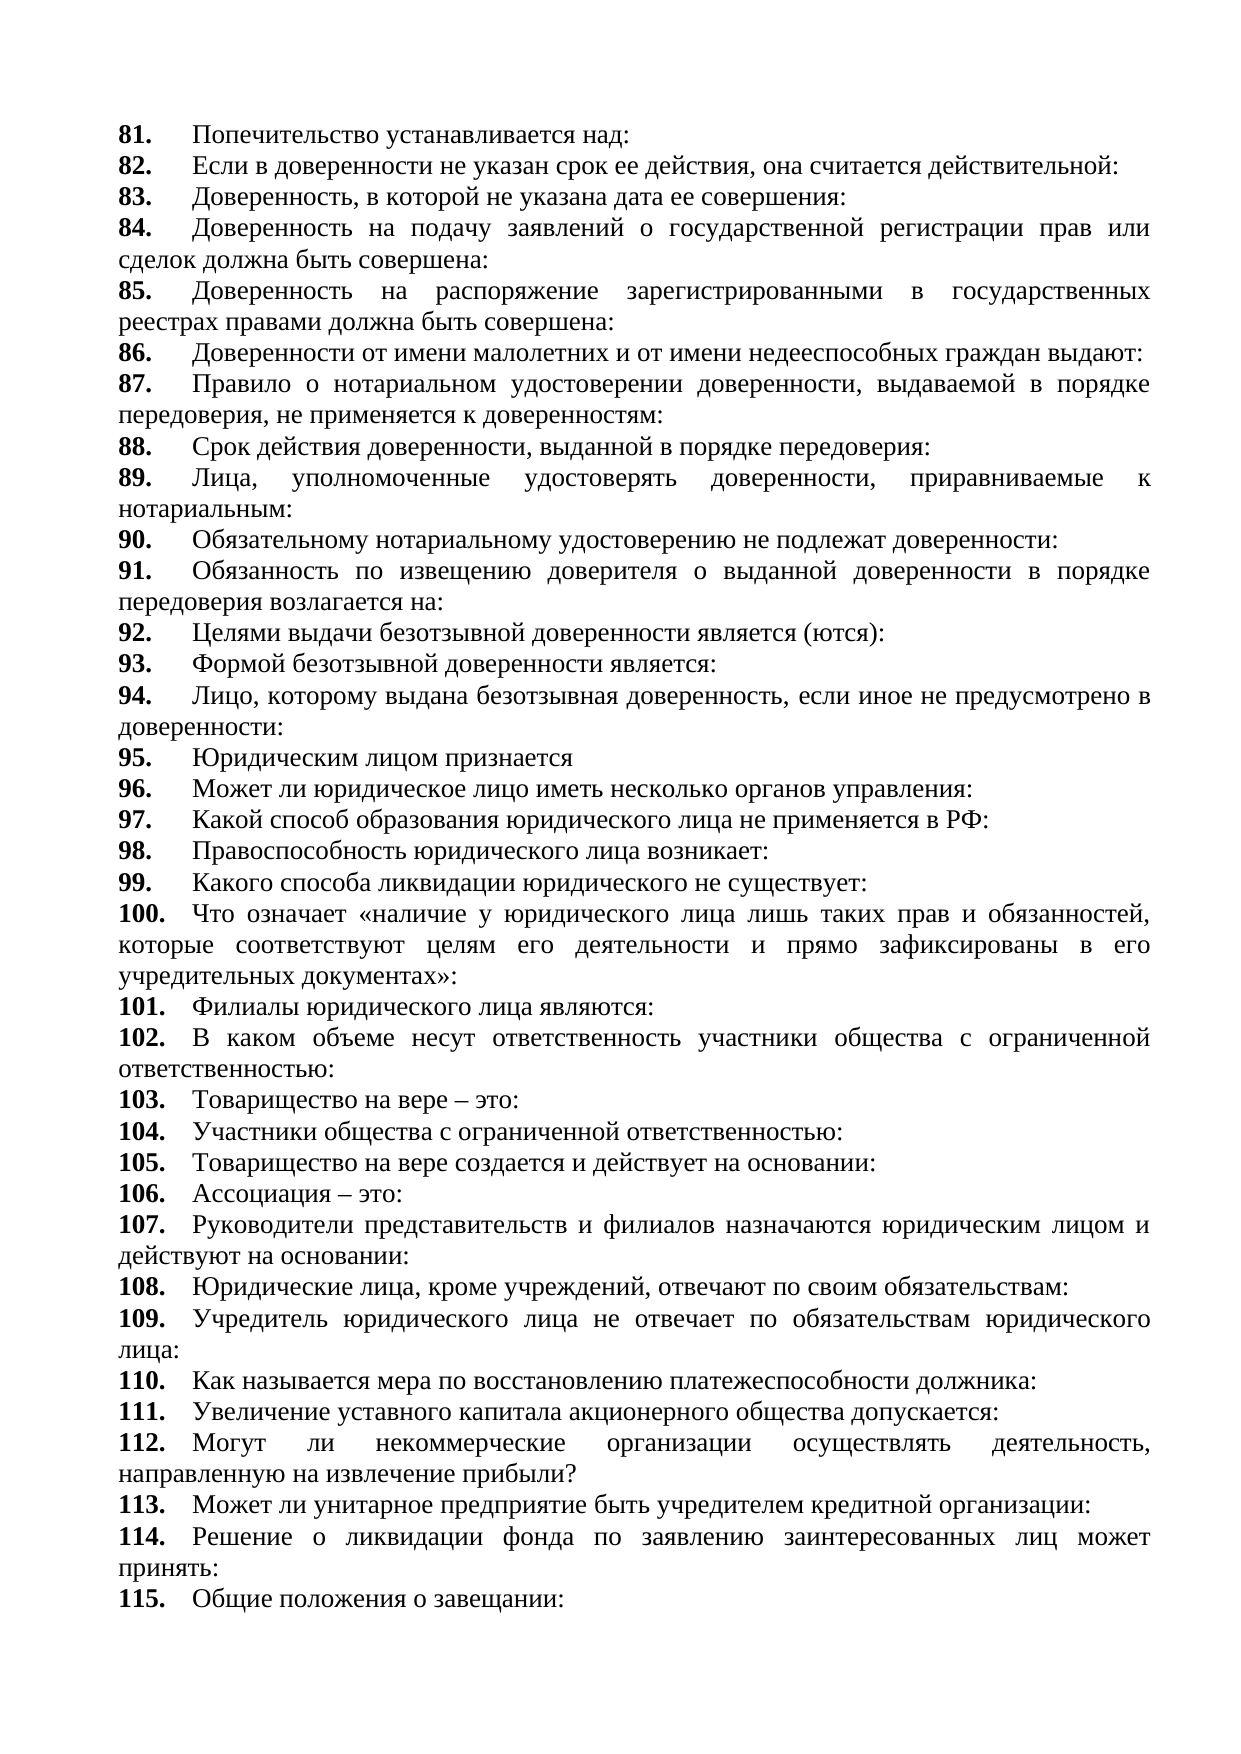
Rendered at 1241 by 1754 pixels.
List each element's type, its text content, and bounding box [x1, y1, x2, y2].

list Филиалы юридического лица являются: [118, 990, 1152, 1021]
list Формой безотзывной доверенности является: [118, 648, 1152, 679]
list Доверенность на распоряжение зарегистрированными в государственных реестрах правами должна быть совершена: [118, 274, 1152, 336]
list Правоспособность юридического лица возникает: [118, 834, 1152, 866]
list Срок действия доверенности, выданной в порядке передоверия: [118, 429, 1152, 461]
list Доверенность на подачу заявлений о государственной регистрации прав или сделок должна быть совершена: [118, 212, 1152, 274]
list Ассоциация – это: [118, 1177, 1152, 1208]
list Юридическим лицом признается [118, 741, 1152, 772]
list Участники общества с ограниченной ответственностью: [118, 1115, 1152, 1146]
list Может ли юридическое лицо иметь несколько органов управления: [118, 772, 1152, 803]
list Обязанность по извещению доверителя о выданной доверенности в порядке передоверия возлагается на: [118, 554, 1152, 616]
list Целями выдачи безотзывной доверенности является (ются): [118, 616, 1152, 648]
list Общие положения о завещании: [118, 1582, 1152, 1613]
list Товарищество на вере – это: [118, 1084, 1152, 1115]
list Попечительство устанавливается над: [118, 118, 1152, 149]
list Учредитель юридического лица не отвечает по обязательствам юридического лица: [118, 1302, 1152, 1364]
list Доверенности от имени малолетних и от имени недееспособных граждан выдают: [118, 336, 1152, 367]
list Может ли унитарное предприятие быть учредителем кредитной организации: [118, 1488, 1152, 1520]
list Лица, уполномоченные удостоверять доверенности, приравниваемые к нотариальным: [118, 461, 1152, 523]
list Обязательному нотариальному удостоверению не подлежат доверенности: [118, 523, 1152, 554]
list Доверенность, в которой не указана дата ее совершения: [118, 180, 1152, 212]
list Лицо, которому выдана безотзывная доверенность, если иное не предусмотрено в доверенности: [118, 679, 1152, 741]
list Могут ли некоммерческие организации осуществлять деятельность, направленную на извлечение прибыли? [118, 1426, 1152, 1488]
list Правило о нотариальном удостоверении доверенности, выдаваемой в порядке передоверия, не применяется к доверенностям: [118, 367, 1152, 429]
list Как называется мера по восстановлению платежеспособности должника: [118, 1364, 1152, 1395]
list Юридические лица, кроме учреждений, отвечают по своим обязательствам: [118, 1271, 1152, 1302]
list Какой способ образования юридического лица не применяется в РФ: [118, 803, 1152, 834]
list Что означает «наличие у юридического лица лишь таких прав и обязанностей, которые соответствуют целям его деятельности и прямо зафиксированы в его учредительных документах»: [118, 897, 1152, 990]
list Какого способа ликвидации юридического не существует: [118, 866, 1152, 897]
list Если в доверенности не указан срок ее действия, она считается действительной: [118, 149, 1152, 180]
list Увеличение уставного капитала акционерного общества допускается: [118, 1395, 1152, 1426]
list В каком объеме несут ответственность участники общества с ограниченной ответственностью: [118, 1021, 1152, 1084]
list Товарищество на вере создается и действует на основании: [118, 1146, 1152, 1177]
list Решение о ликвидации фонда по заявлению заинтересованных лиц может принять: [118, 1520, 1152, 1582]
list Руководители представительств и филиалов назначаются юридическим лицом и действуют на основании: [118, 1208, 1152, 1271]
